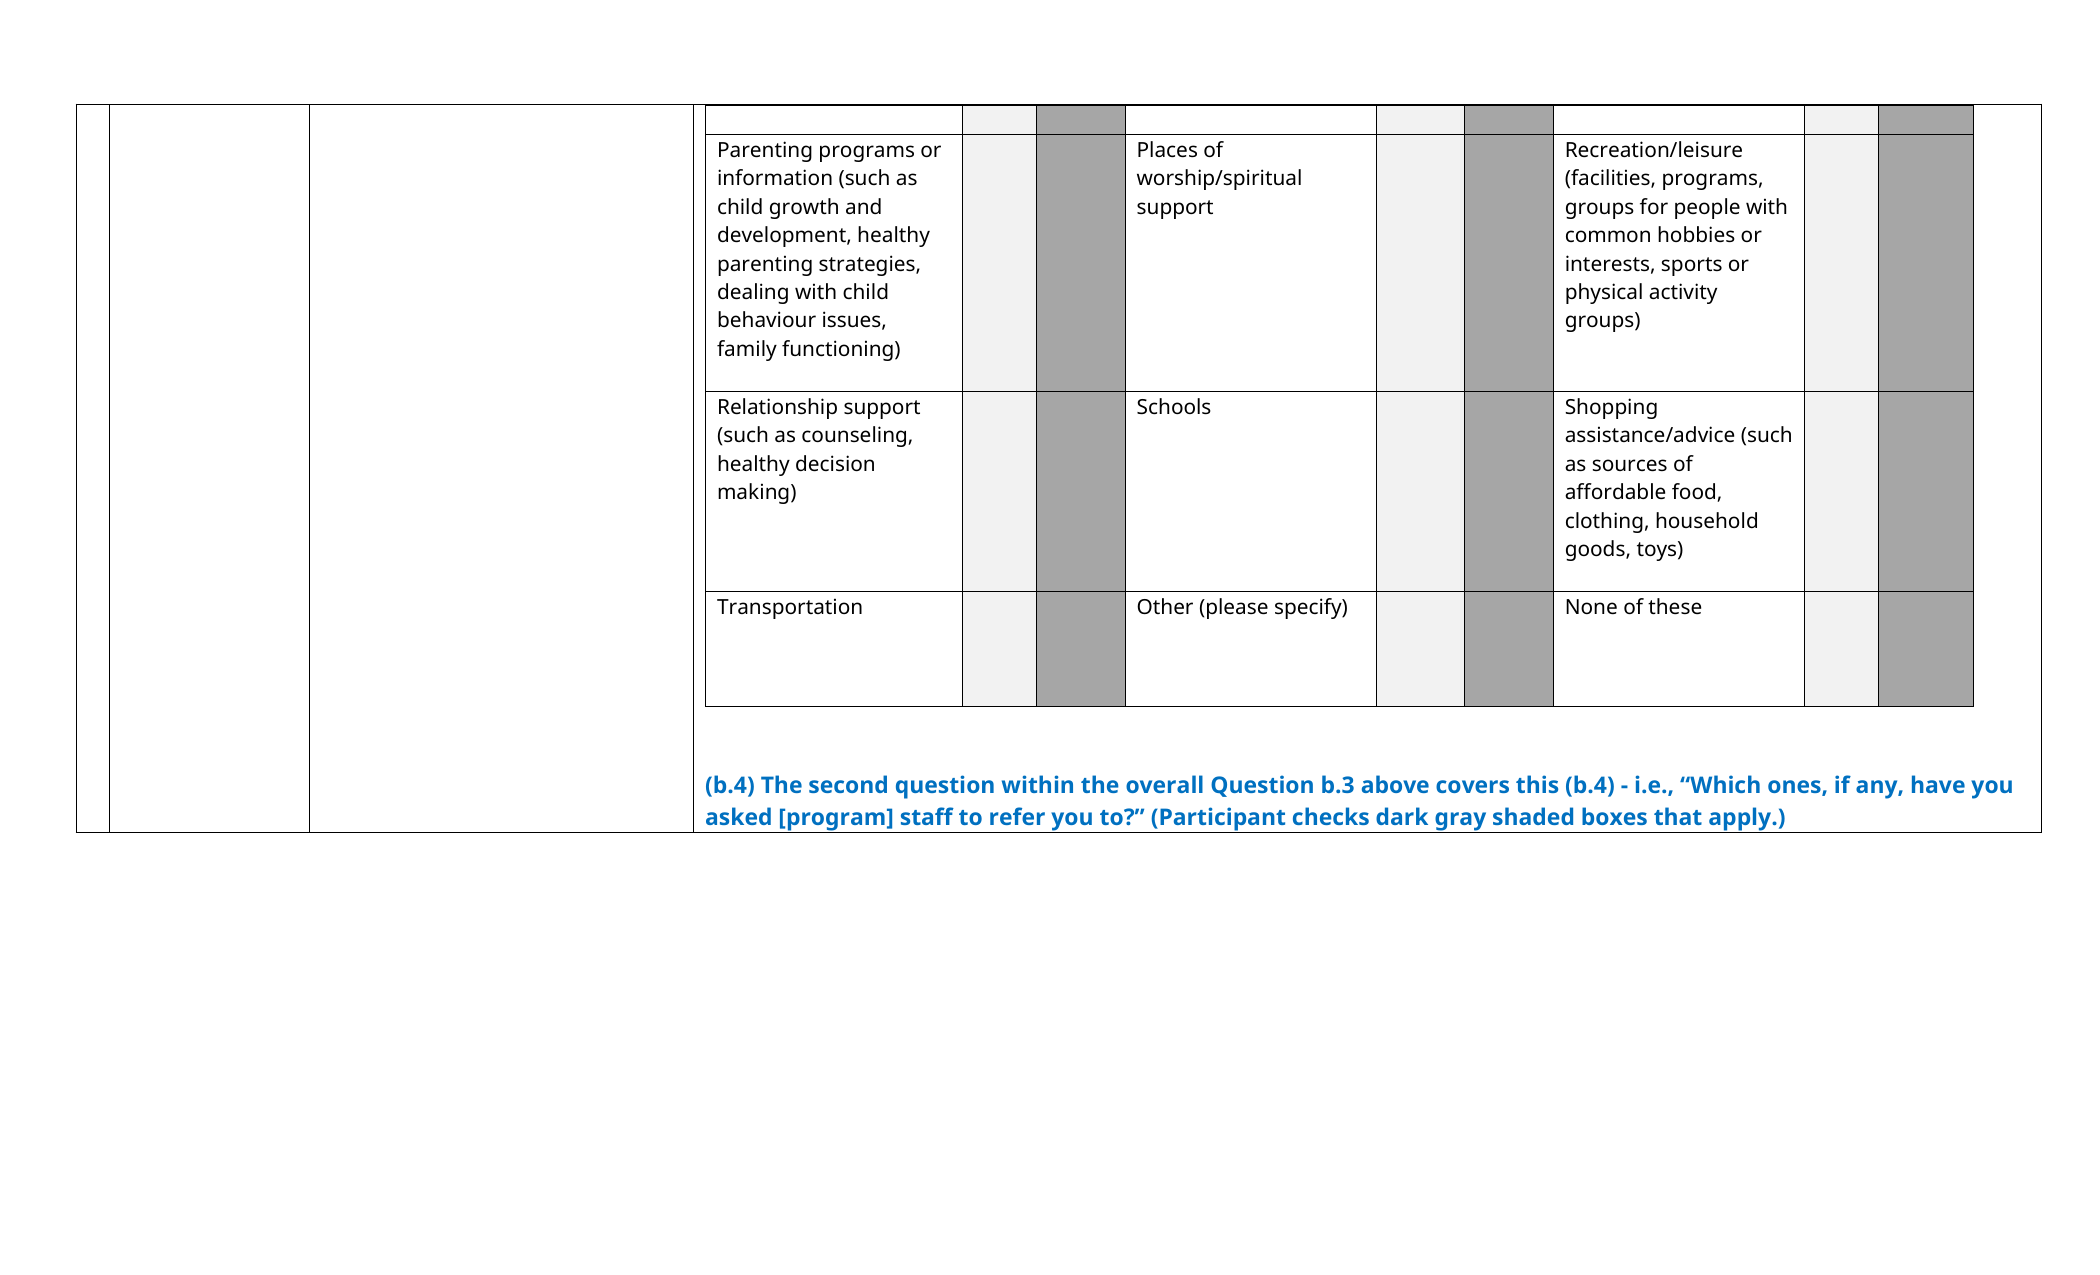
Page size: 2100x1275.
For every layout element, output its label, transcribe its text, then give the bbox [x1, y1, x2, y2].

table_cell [310, 105, 693, 832]
table_cell [110, 105, 309, 832]
table_cell [77, 105, 109, 832]
